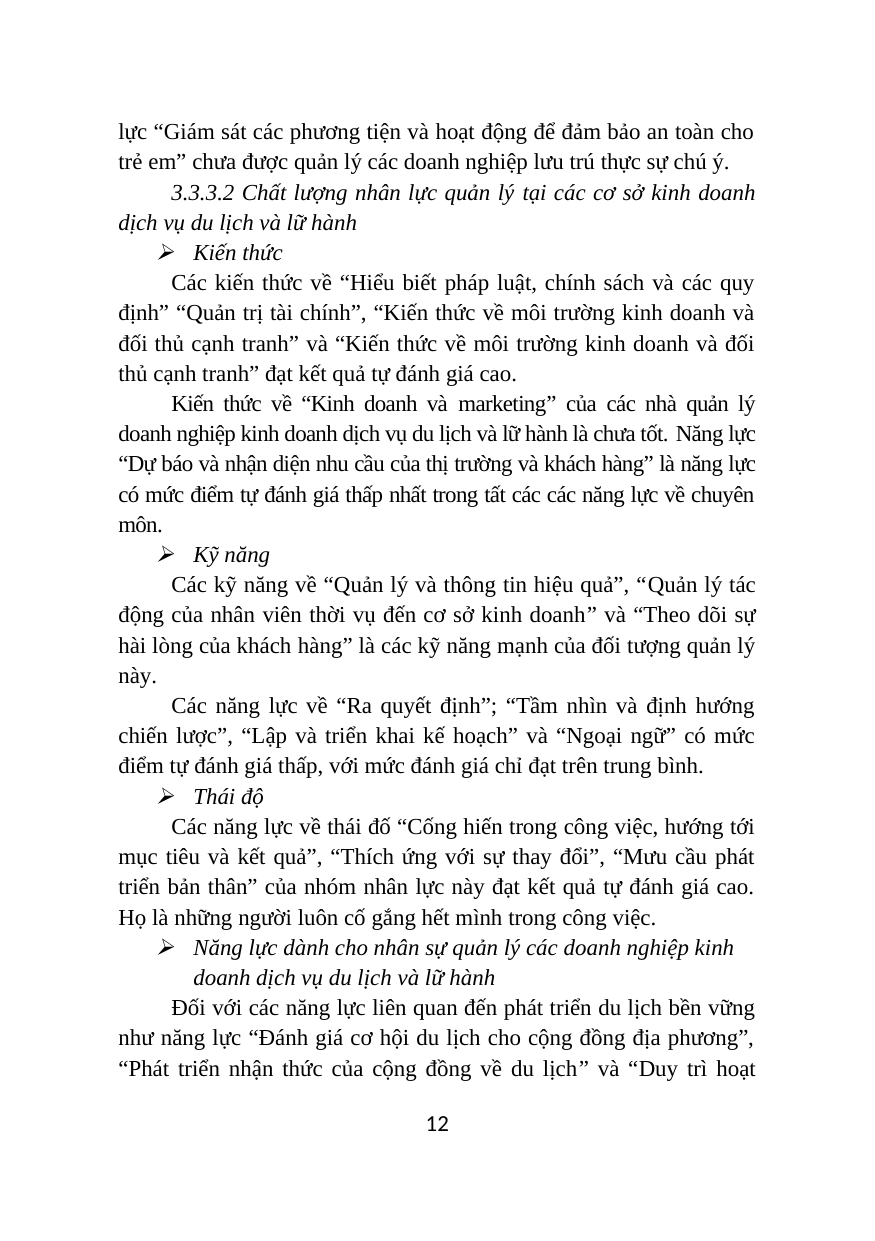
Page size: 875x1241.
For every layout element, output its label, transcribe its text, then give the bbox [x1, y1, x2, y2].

list Kỹ năng [156, 541, 756, 567]
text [118, 118, 756, 175]
text Các kiến thức về “Hiểu biết pháp luật, chính sách và các quy định” “Quản trị tài chính”, “Kiến thức về môi trường kinh doanh và đối thủ cạnh tranh” và “Kiến thức về môi trường kinh doanh và đối thủ cạnh tranh” đạt kết quả tự đánh giá cao. [118, 269, 756, 386]
text Kiến thức về “Kinh doanh và marketing” của các nhà quản lý doanh nghiệp kinh doanh dịch vụ du lịch và lữ hành là chưa tốt. Năng lực “Dự báo và nhận diện nhu cầu của thị trường và khách hàng” là năng lực có mức điểm tự đánh giá thấp nhất trong tất các các năng lực về chuyên môn. [118, 390, 756, 537]
list Kiến thức [156, 239, 756, 265]
text Các kỹ năng về “Quản lý và thông tin hiệu quả”, “Quản lý tác động của nhân viên thời vụ đến cơ sở kinh doanh” và “Theo dõi sự hài lòng của khách hàng” là các kỹ năng mạnh của đối tượng quản lý này. [118, 571, 756, 688]
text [118, 994, 756, 1081]
text Các năng lực về “Ra quyết định”; “Tầm nhìn và định hướng chiến lược”, “Lập và triển khai kế hoạch” và “Ngoại ngữ” có mức điểm tự đánh giá thấp, với mức đánh giá chỉ đạt trên trung bình. [118, 692, 756, 779]
text 3.3.3.2 Chất lượng nhân lực quản lý tại các cơ sở kinh doanh dịch vụ du lịch và lữ hành [118, 178, 756, 235]
text Các năng lực về thái đố “Cống hiến trong công việc, hướng tới mục tiêu và kết quả”, “Thích ứng với sự thay đổi”, “Mưu cầu phát triển bản thân” của nhóm nhân lực này đạt kết quả tự đánh giá cao. Họ là những người luôn cố gắng hết mình trong công việc. [118, 813, 756, 930]
list Năng lực dành cho nhân sự quản lý các doanh nghiệp kinh doanh dịch vụ du lịch và lữ hành [156, 934, 756, 990]
list Thái độ [156, 783, 756, 809]
